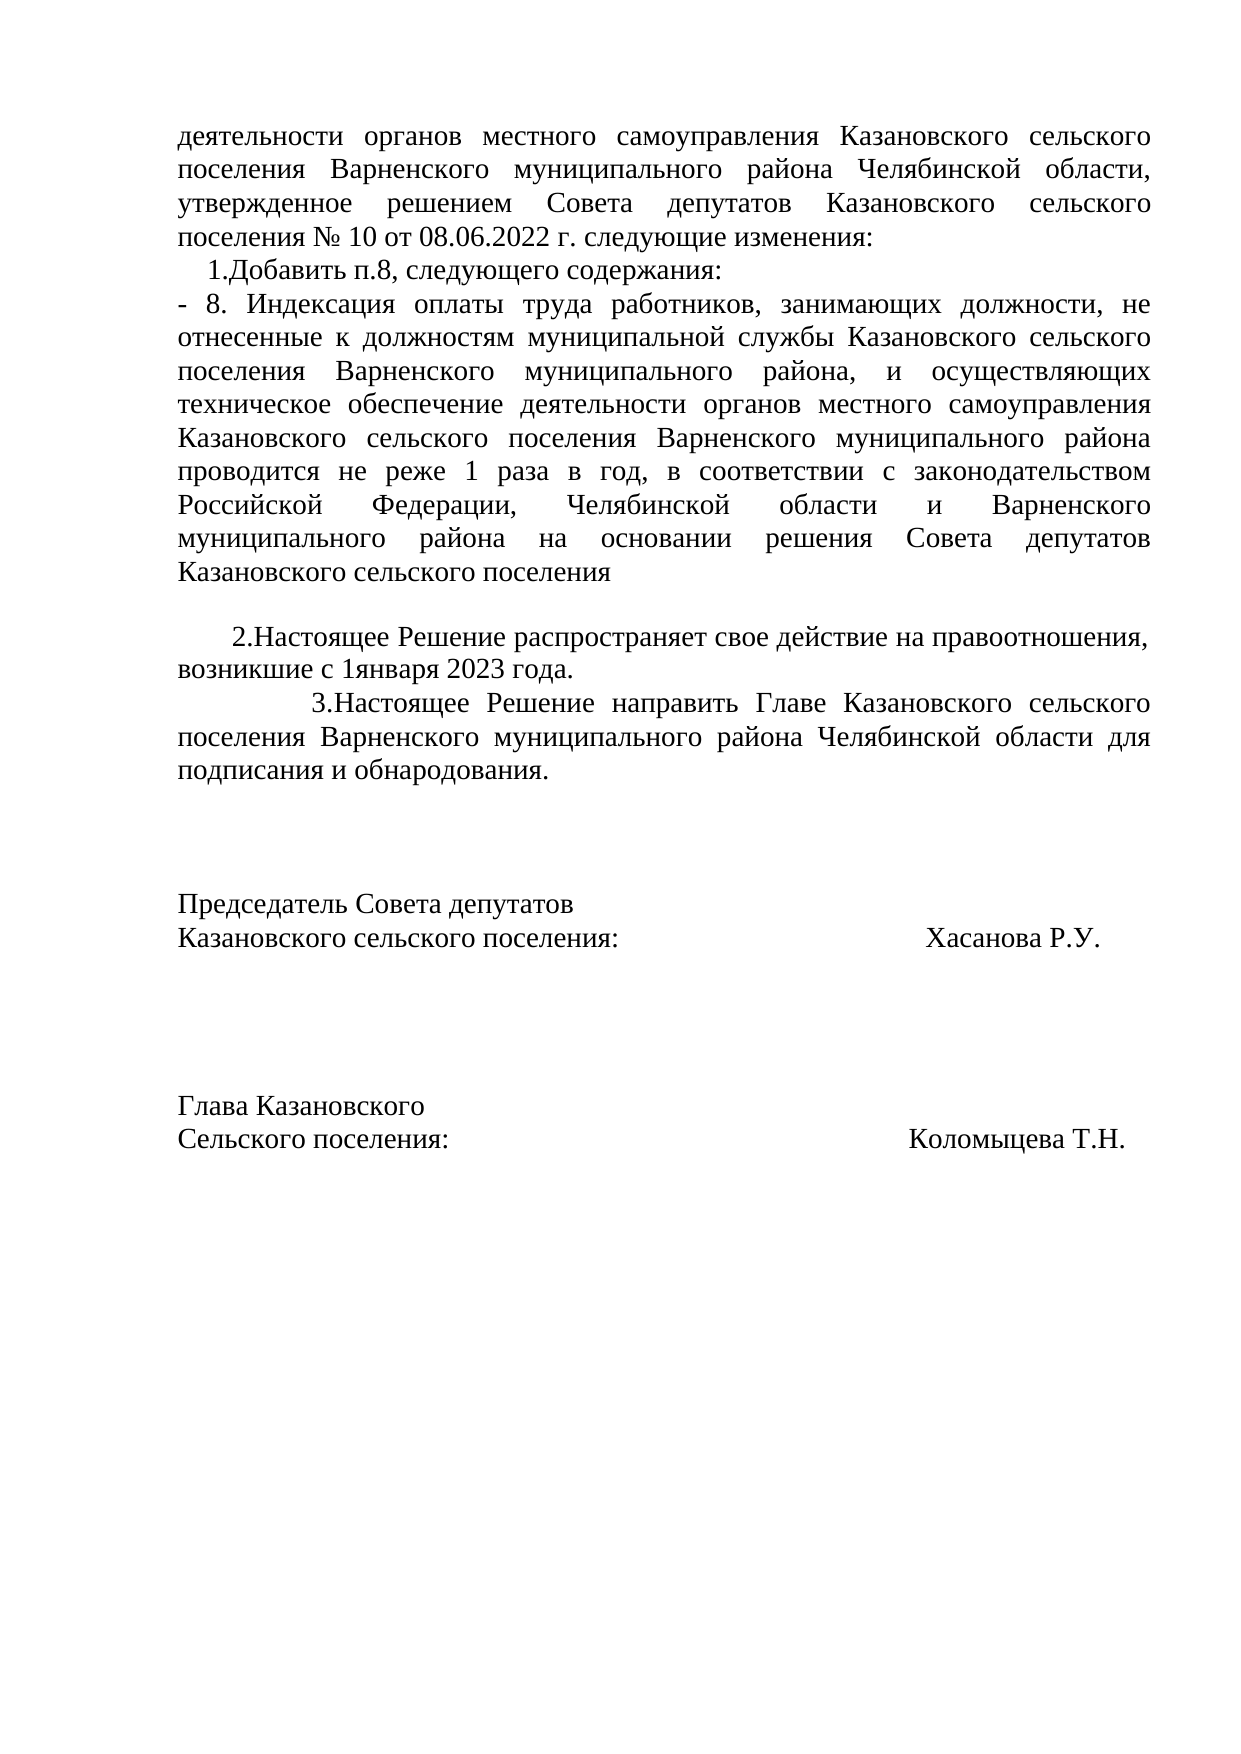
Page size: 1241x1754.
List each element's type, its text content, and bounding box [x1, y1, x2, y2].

text 3.Настоящее Решение направить Главе Казановского сельского поселения Варненского муниципального района Челябинской области для подписания и обнародования. [177, 685, 1152, 786]
title 1.Добавить п.8, следующего содержания: [177, 252, 1152, 286]
text Глава Казановского [177, 1088, 1152, 1121]
text Сельского поселения: Коломыцева Т.Н. [177, 1121, 1152, 1155]
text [177, 118, 1152, 252]
text - 8. Индексация оплаты труда работников, занимающих должности, не отнесенные к должностям муниципальной службы Казановского сельского поселения Варненского муниципального района, и осуществляющих техническое обеспечение деятельности органов местного самоуправления Казановского сельского поселения Варненского муниципального района проводится не реже 1 раза в год, в соответствии с законодательством Российской Федерации, Челябинской области и Варненского муниципального района на основании решения Совета депутатов Казановского сельского поселения [177, 286, 1152, 588]
text 2.Настоящее Решение распространяет свое действие на правоотношения, возникшие с 1января 2023 года. [177, 621, 1149, 685]
text Казановского сельского поселения: Хасанова Р.У. [177, 920, 1152, 953]
text Председатель Совета депутатов [177, 886, 1152, 920]
